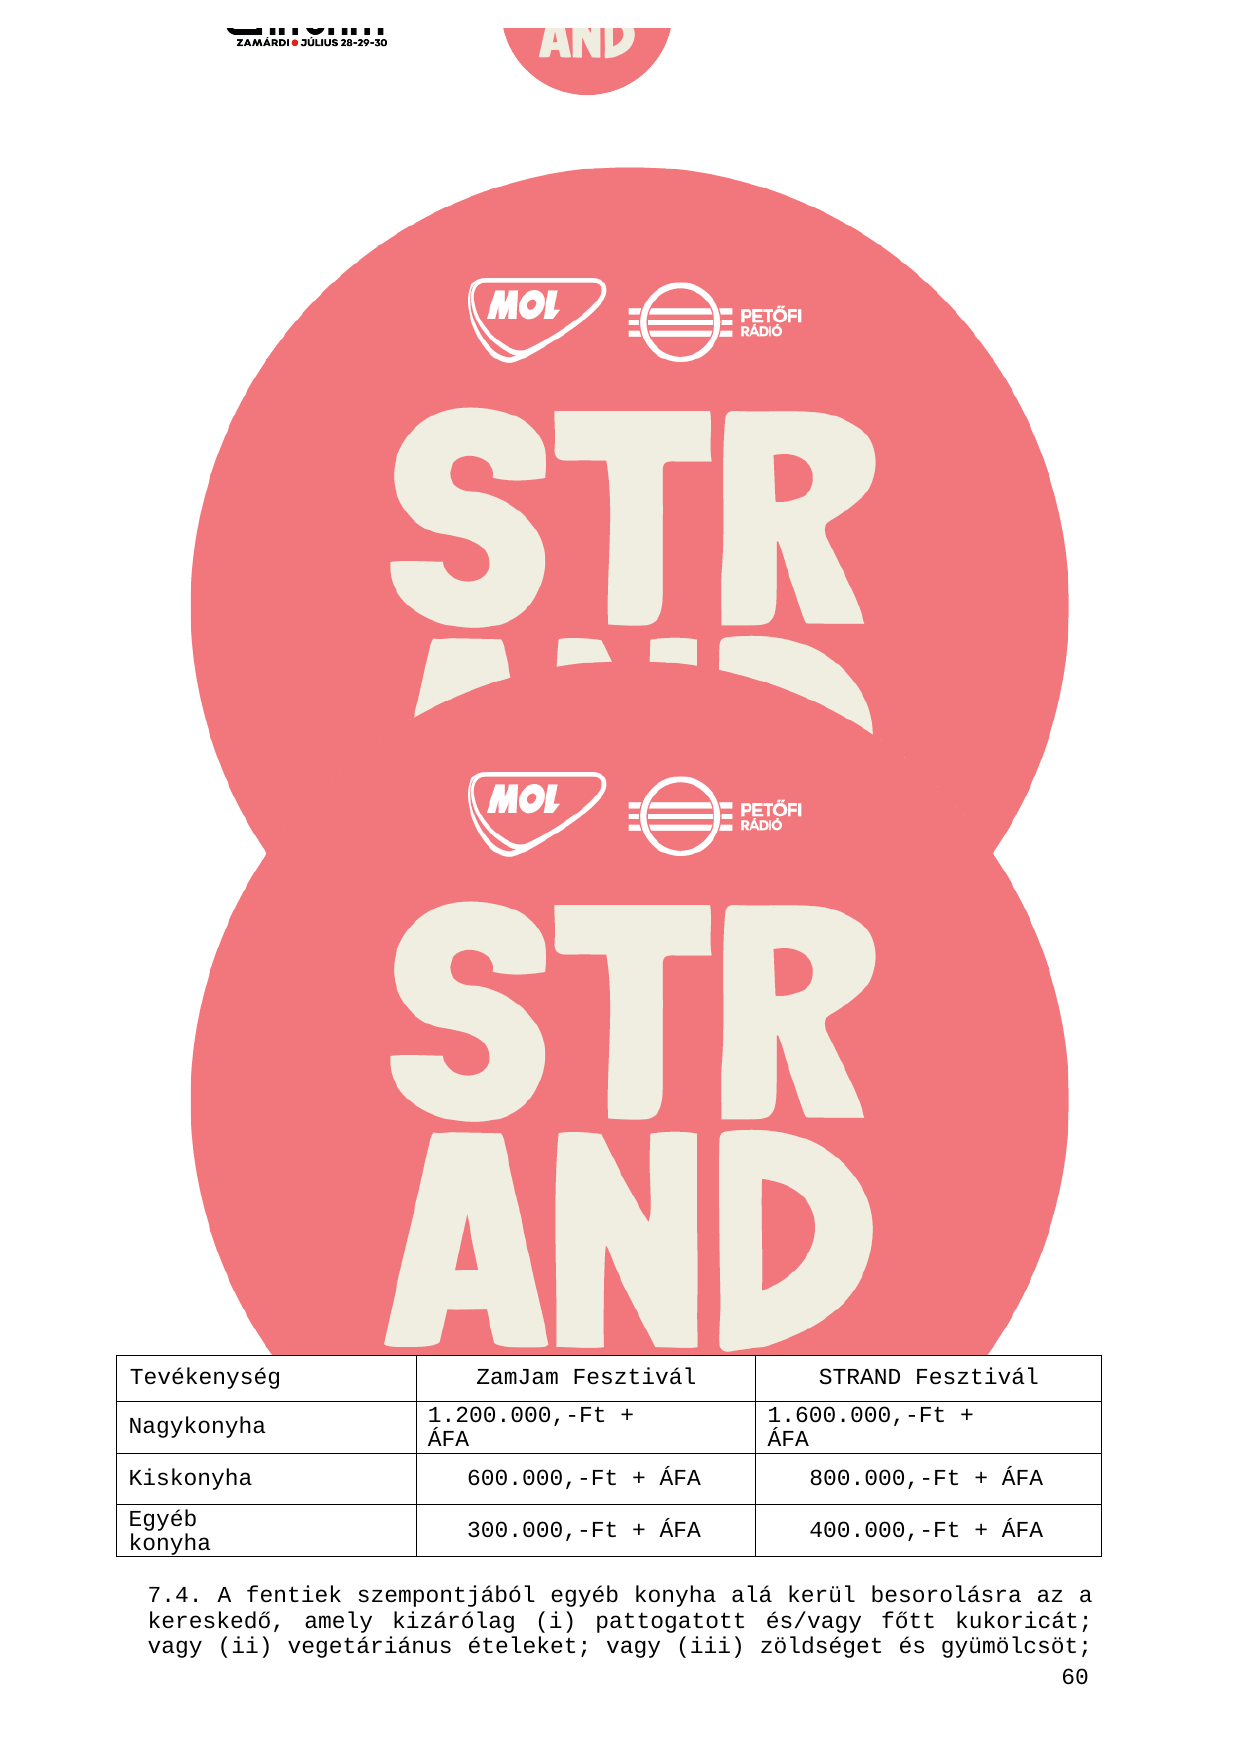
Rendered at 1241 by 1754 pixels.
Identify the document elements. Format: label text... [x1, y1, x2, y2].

table_header Tevékenység [117, 1356, 416, 1401]
list A fentiek szempontjából egyéb konyha alá kerül besorolásra az a kereskedő, amely kizárólag (i) pattogatott és/vagy főtt kukoricát; vagy (ii) vegetáriánus ételeket; vagy (iii) zöldséget és gyümölcsöt; vagy (iv) hot-dogot értékesít. Az előzőekben írt egyéb konyha kategóriába nem sorolható kereskedő 12 méteres pulthosszúságig kiskonyhának, 12 méteres pulthosszúság felett nagykonyhának minősül. [147, 1583, 1093, 1661]
picture [490, 28, 684, 106]
table_cell Egyéb konyha [117, 1505, 416, 1556]
picture [135, 111, 1124, 1355]
table_cell 800.000,-Ft + ÁFA [756, 1454, 1101, 1504]
table_cell 1.600.000,-Ft + ÁFA [756, 1402, 1101, 1452]
table_cell 400.000,-Ft + ÁFA [756, 1505, 1101, 1556]
table_cell 1.200.000,-Ft + ÁFA [417, 1402, 755, 1452]
table_cell 600.000,-Ft + ÁFA [417, 1454, 755, 1504]
table_cell 300.000,-Ft + ÁFA [417, 1505, 755, 1556]
table_header STRAND Fesztivál [756, 1356, 1101, 1401]
picture [135, 28, 478, 106]
table_cell Nagykonyha [117, 1402, 416, 1452]
table_cell Kiskonyha [117, 1454, 416, 1504]
table_header ZamJam Fesztivál [417, 1356, 755, 1401]
